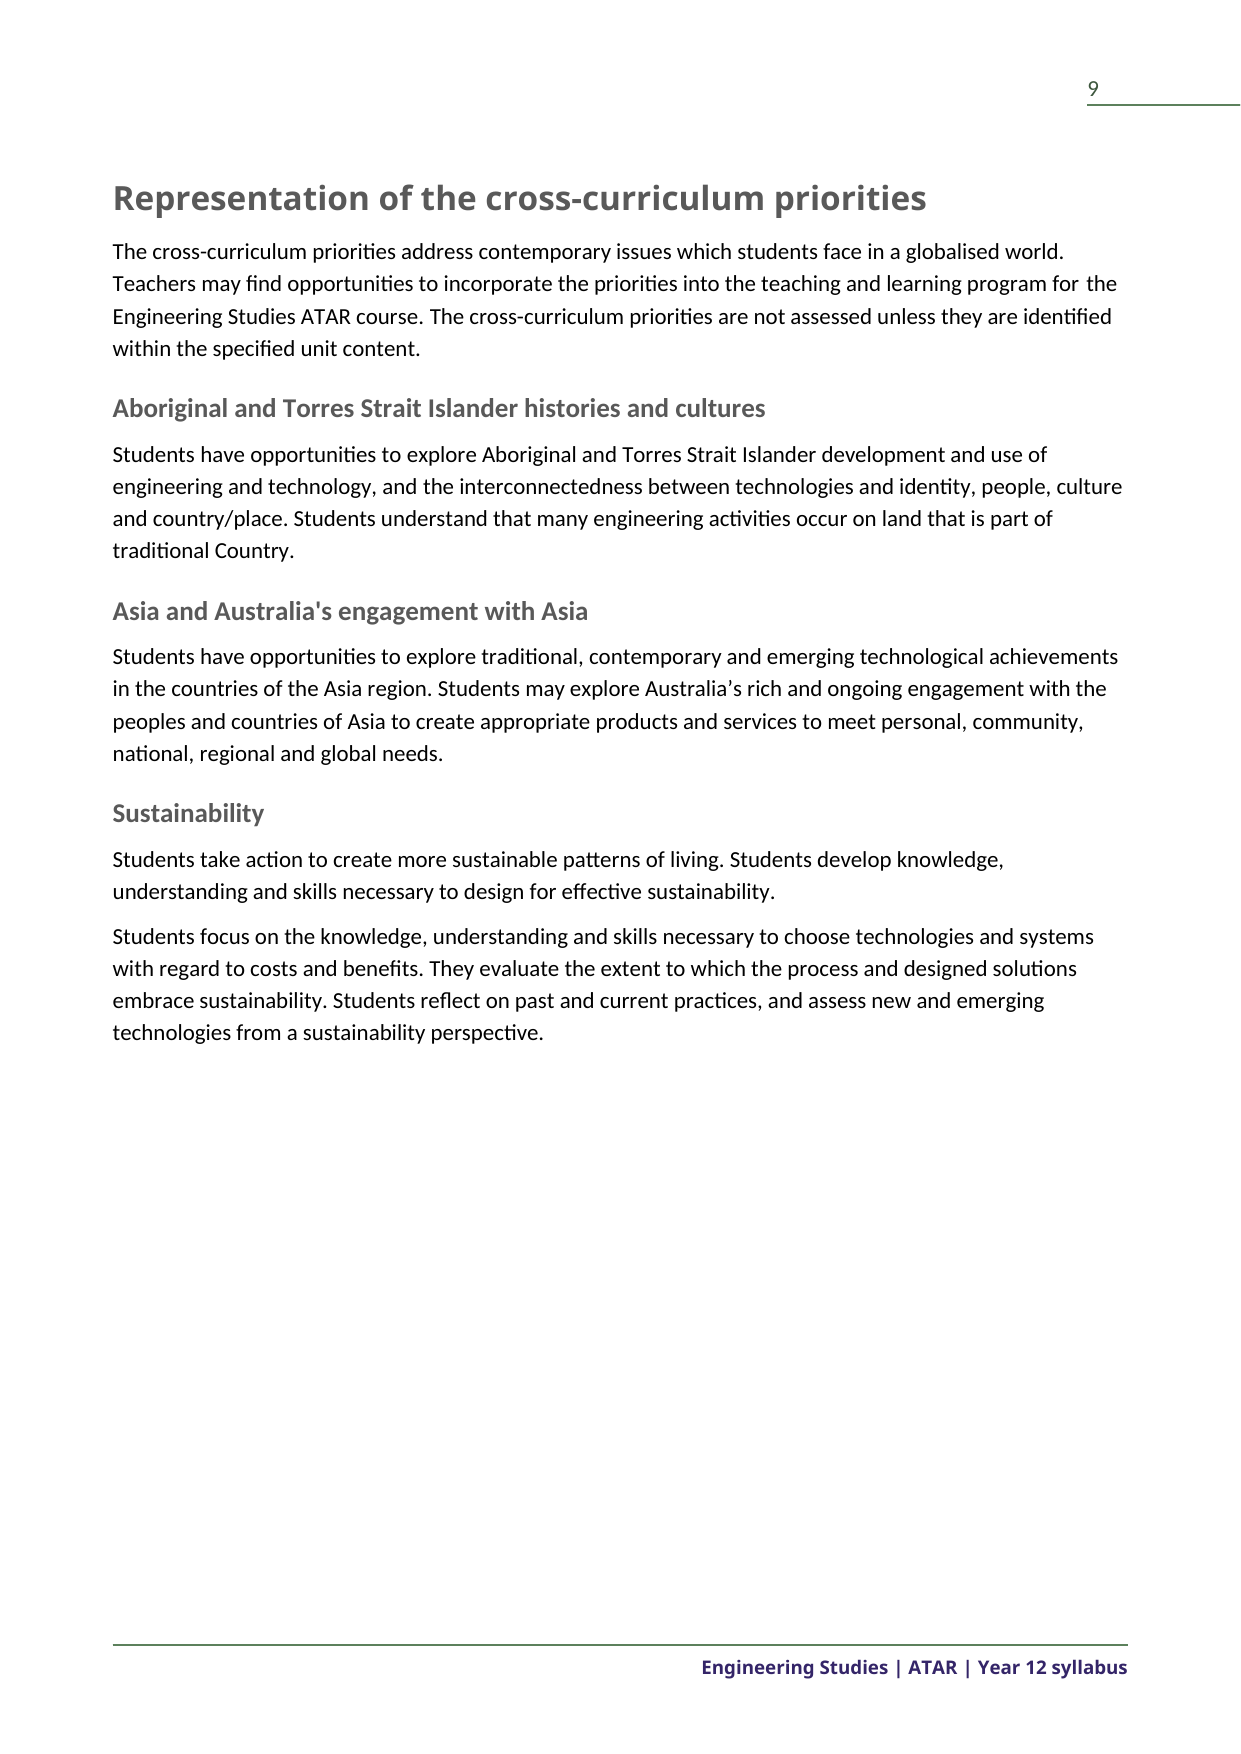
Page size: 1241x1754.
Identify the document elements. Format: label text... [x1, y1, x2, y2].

text Aboriginal and Torres Strait Islander histories and cultures [112, 391, 1128, 424]
text The cross-curriculum priorities address contemporary issues which students face in a globalised world. Teachers may find opportunities to incorporate the priorities into the teaching and learning program for the Engineering Studies ATAR course. The cross-curriculum priorities are not assessed unless they are identified within the specified unit content. [112, 237, 1128, 362]
text Students have opportunities to explore Aboriginal and Torres Strait Islander development and use of engineering and technology, and the interconnectedness between technologies and identity, people, culture and country/place. Students understand that many engineering activities occur on land that is part of traditional Country. [112, 440, 1128, 564]
text Sustainability [112, 796, 1128, 829]
text Students take action to create more sustainable patterns of living. Students develop knowledge, understanding and skills necessary to design for effective sustainability. [112, 845, 1128, 905]
text Students have opportunities to explore traditional, contemporary and emerging technological achievements in the countries of the Asia region. Students may explore Australia’s rich and ongoing engagement with the peoples and countries of Asia to create appropriate products and services to meet personal, community, national, regional and global needs. [112, 642, 1128, 767]
text Asia and Australia's engagement with Asia [112, 594, 1128, 627]
text Students focus on the knowledge, understanding and skills necessary to choose technologies and systems with regard to costs and benefits. They evaluate the extent to which the process and designed solutions embrace sustainability. Students reflect on past and current practices, and assess new and emerging technologies from a sustainability perspective. [112, 922, 1128, 1046]
subtitle Representation of the cross-curriculum priorities [112, 175, 1128, 220]
